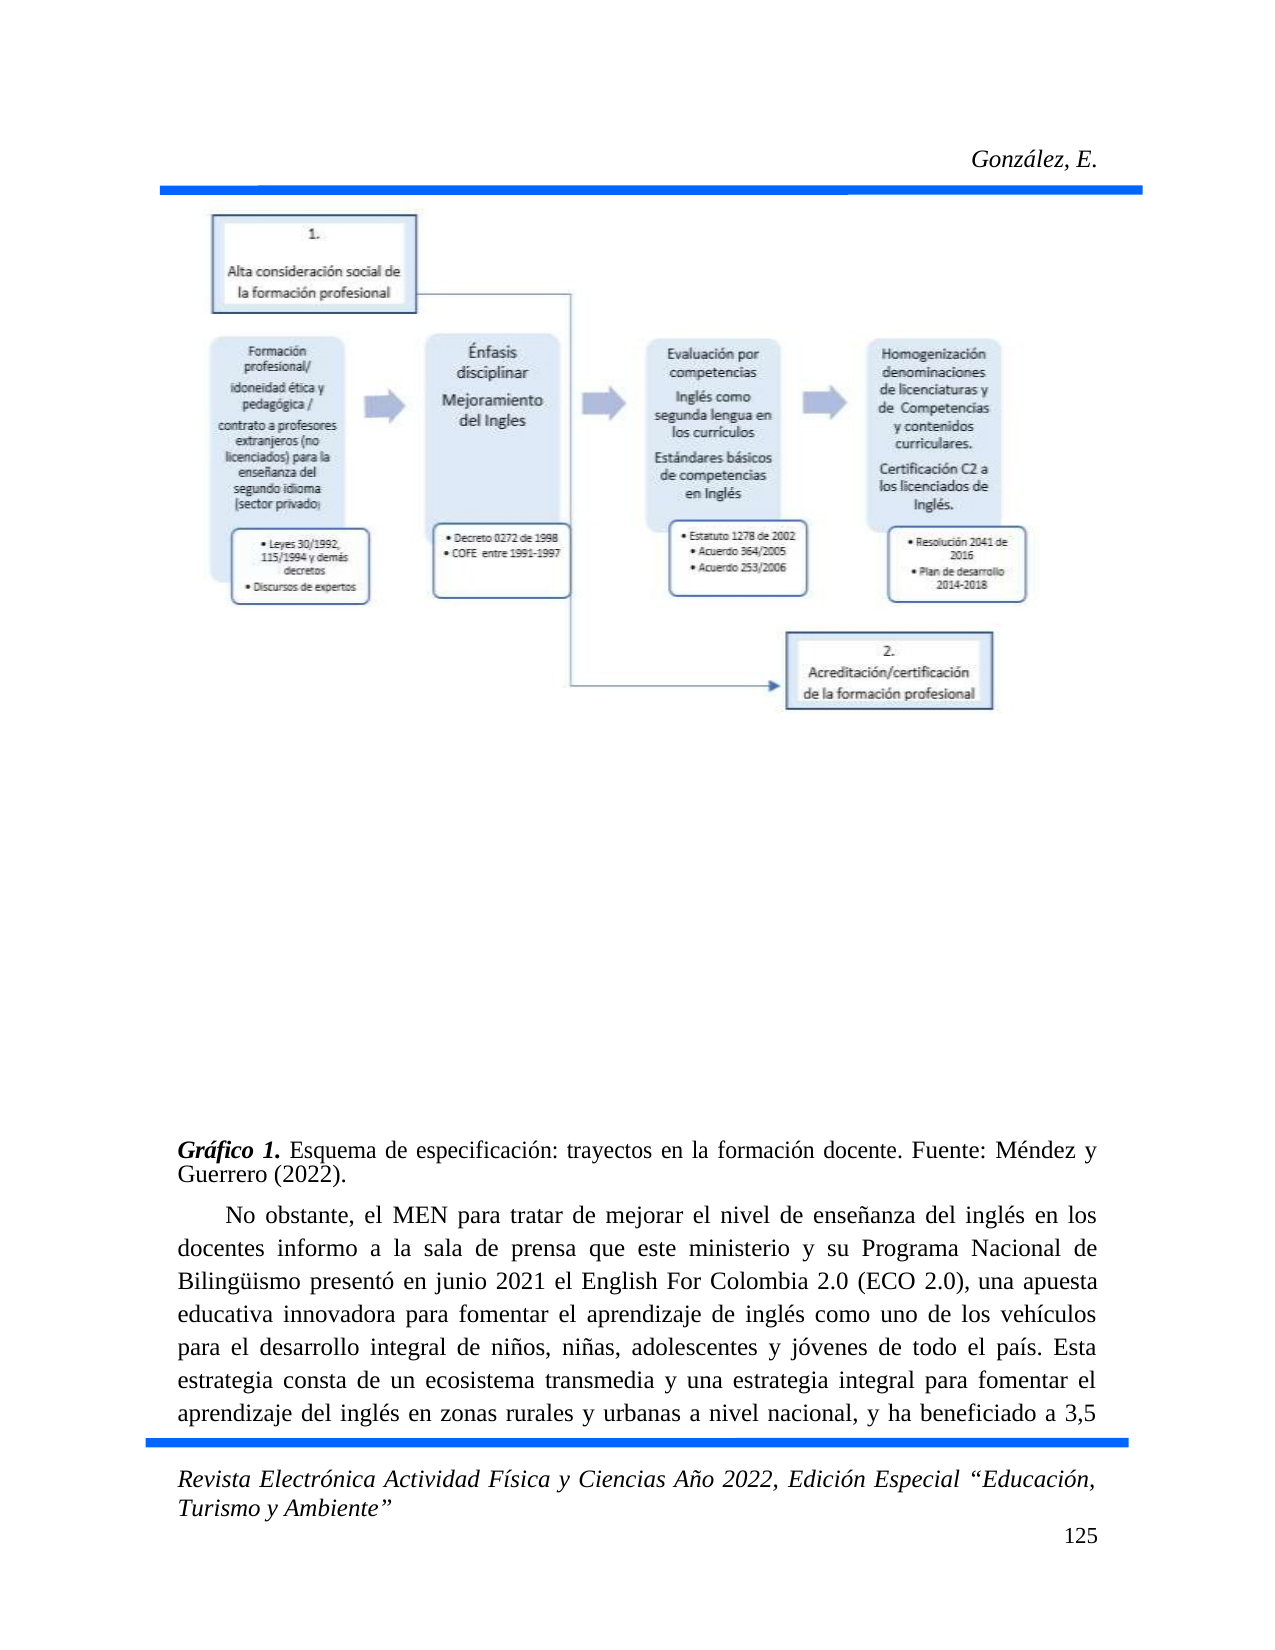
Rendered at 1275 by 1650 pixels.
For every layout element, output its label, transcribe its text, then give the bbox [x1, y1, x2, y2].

text Gráfico 1. Esquema de especificación: trayectos en la formación docente. Fuente: Méndez y Guerrero (2022). [177, 1139, 1098, 1188]
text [177, 1200, 1098, 1427]
picture [201, 200, 1040, 713]
